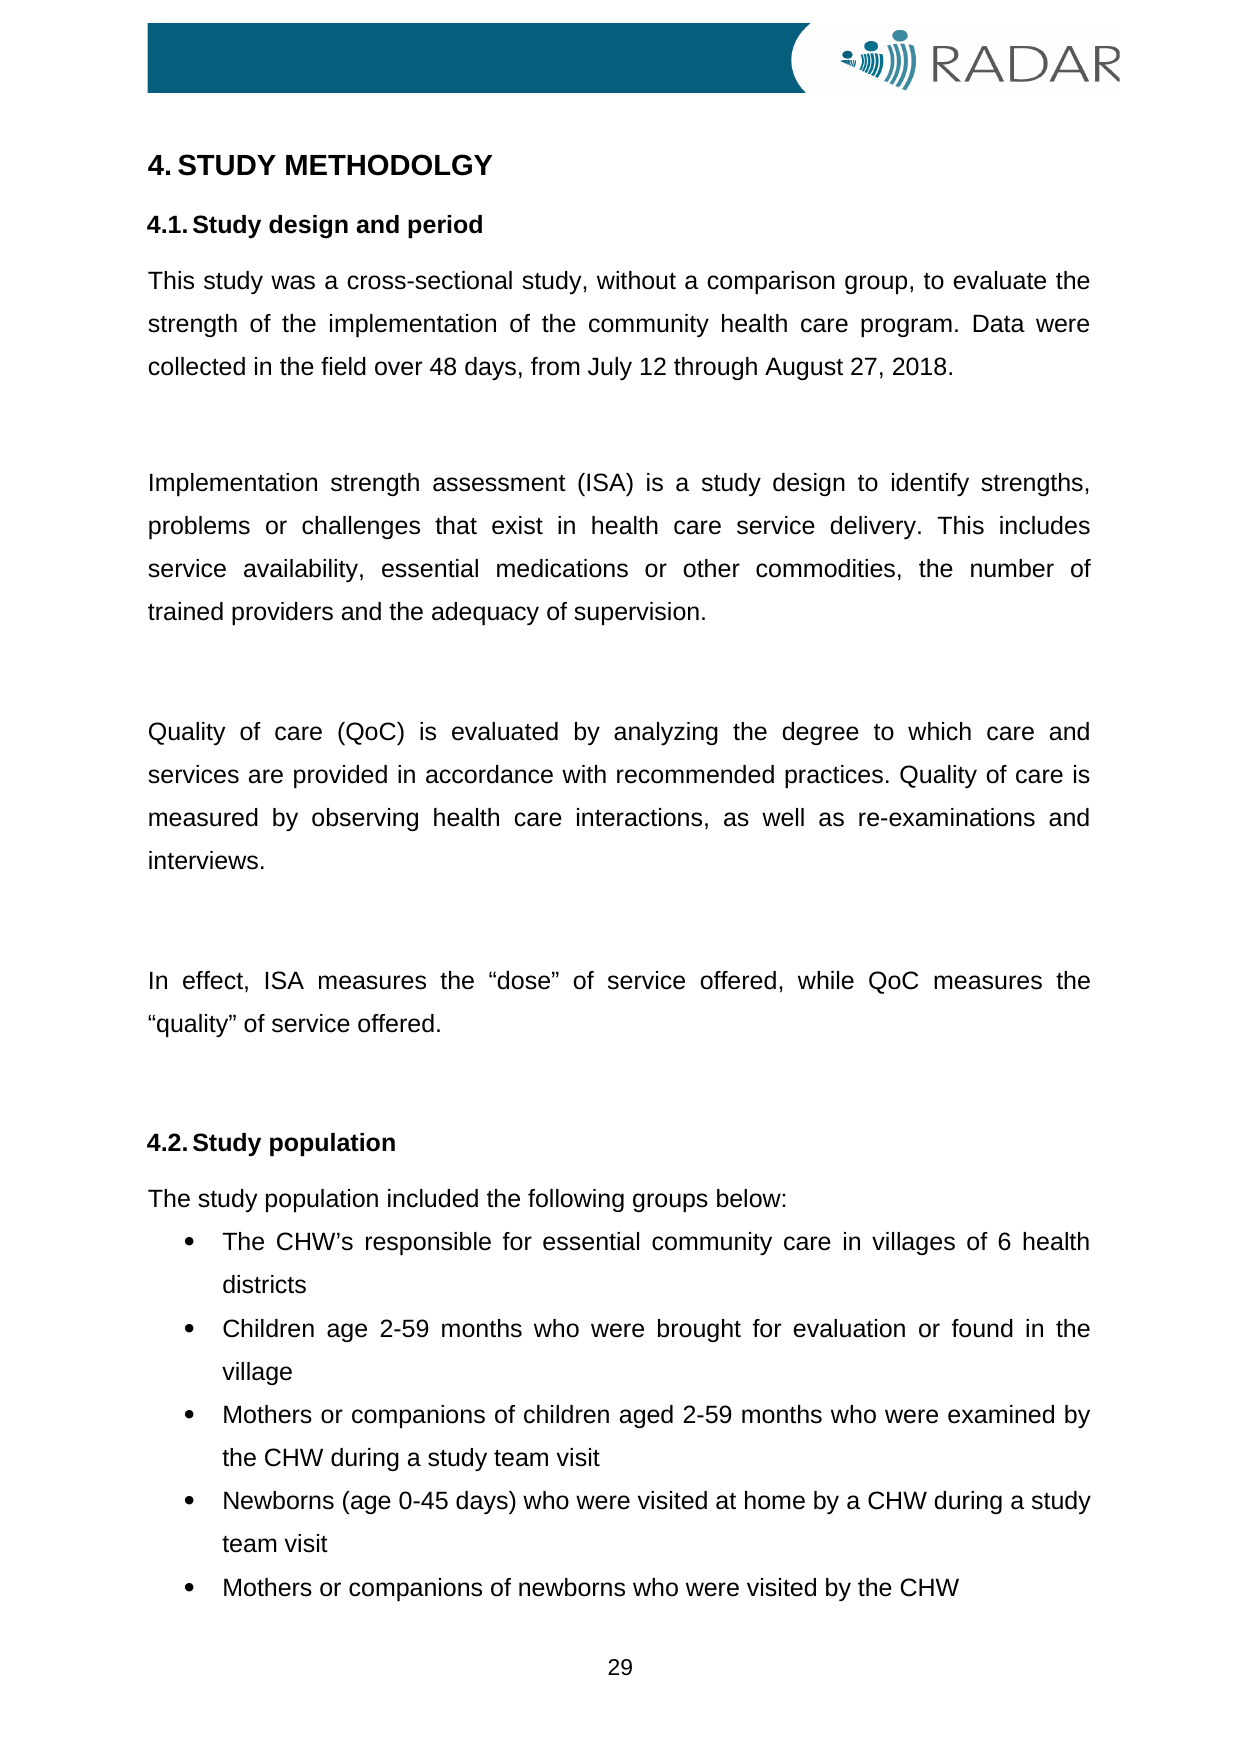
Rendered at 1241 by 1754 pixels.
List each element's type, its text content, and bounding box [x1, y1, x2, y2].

list Newborns (age 0-45 days) who were visited at home by a CHW during a study team visit [185, 1486, 1092, 1558]
text Quality of care (QoC) is evaluated by analyzing the degree to which care and services are provided in accordance with recommended practices. Quality of care is measured by observing health care interactions, as well as re-examinations and interviews. [148, 717, 1092, 875]
list Children age 2-59 months who were brought for evaluation or found in the village [185, 1313, 1092, 1386]
list Mothers or companions of children aged 2-59 months who were examined by the CHW during a study team visit [185, 1400, 1092, 1472]
text This study was a cross-sectional study, without a comparison group, to evaluate the strength of the implementation of the community health care program. Data were collected in the field over 48 days, from July 12 through August 27, 2018. [148, 266, 1092, 381]
subtitle Study design and period [147, 211, 1092, 239]
text The study population included the following groups below: [148, 1184, 940, 1213]
text In effect, ISA measures the “dose” of service offered, while QoC measures the “quality” of service offered. [148, 966, 1092, 1038]
text Implementation strength assessment (ISA) is a study design to identify strengths, problems or challenges that exist in health care service delivery. This includes service availability, essential medications or other commodities, the number of trained providers and the adequacy of supervision. [148, 468, 1092, 626]
subtitle Study population [147, 1128, 1092, 1157]
list Mothers or companions of newborns who were visited by the CHW [185, 1573, 1092, 1601]
picture [792, 23, 1119, 93]
list The CHW’s responsible for essential community care in villages of 6 health districts [185, 1227, 1092, 1299]
subtitle STUDY METHODOLGY [148, 148, 1092, 181]
